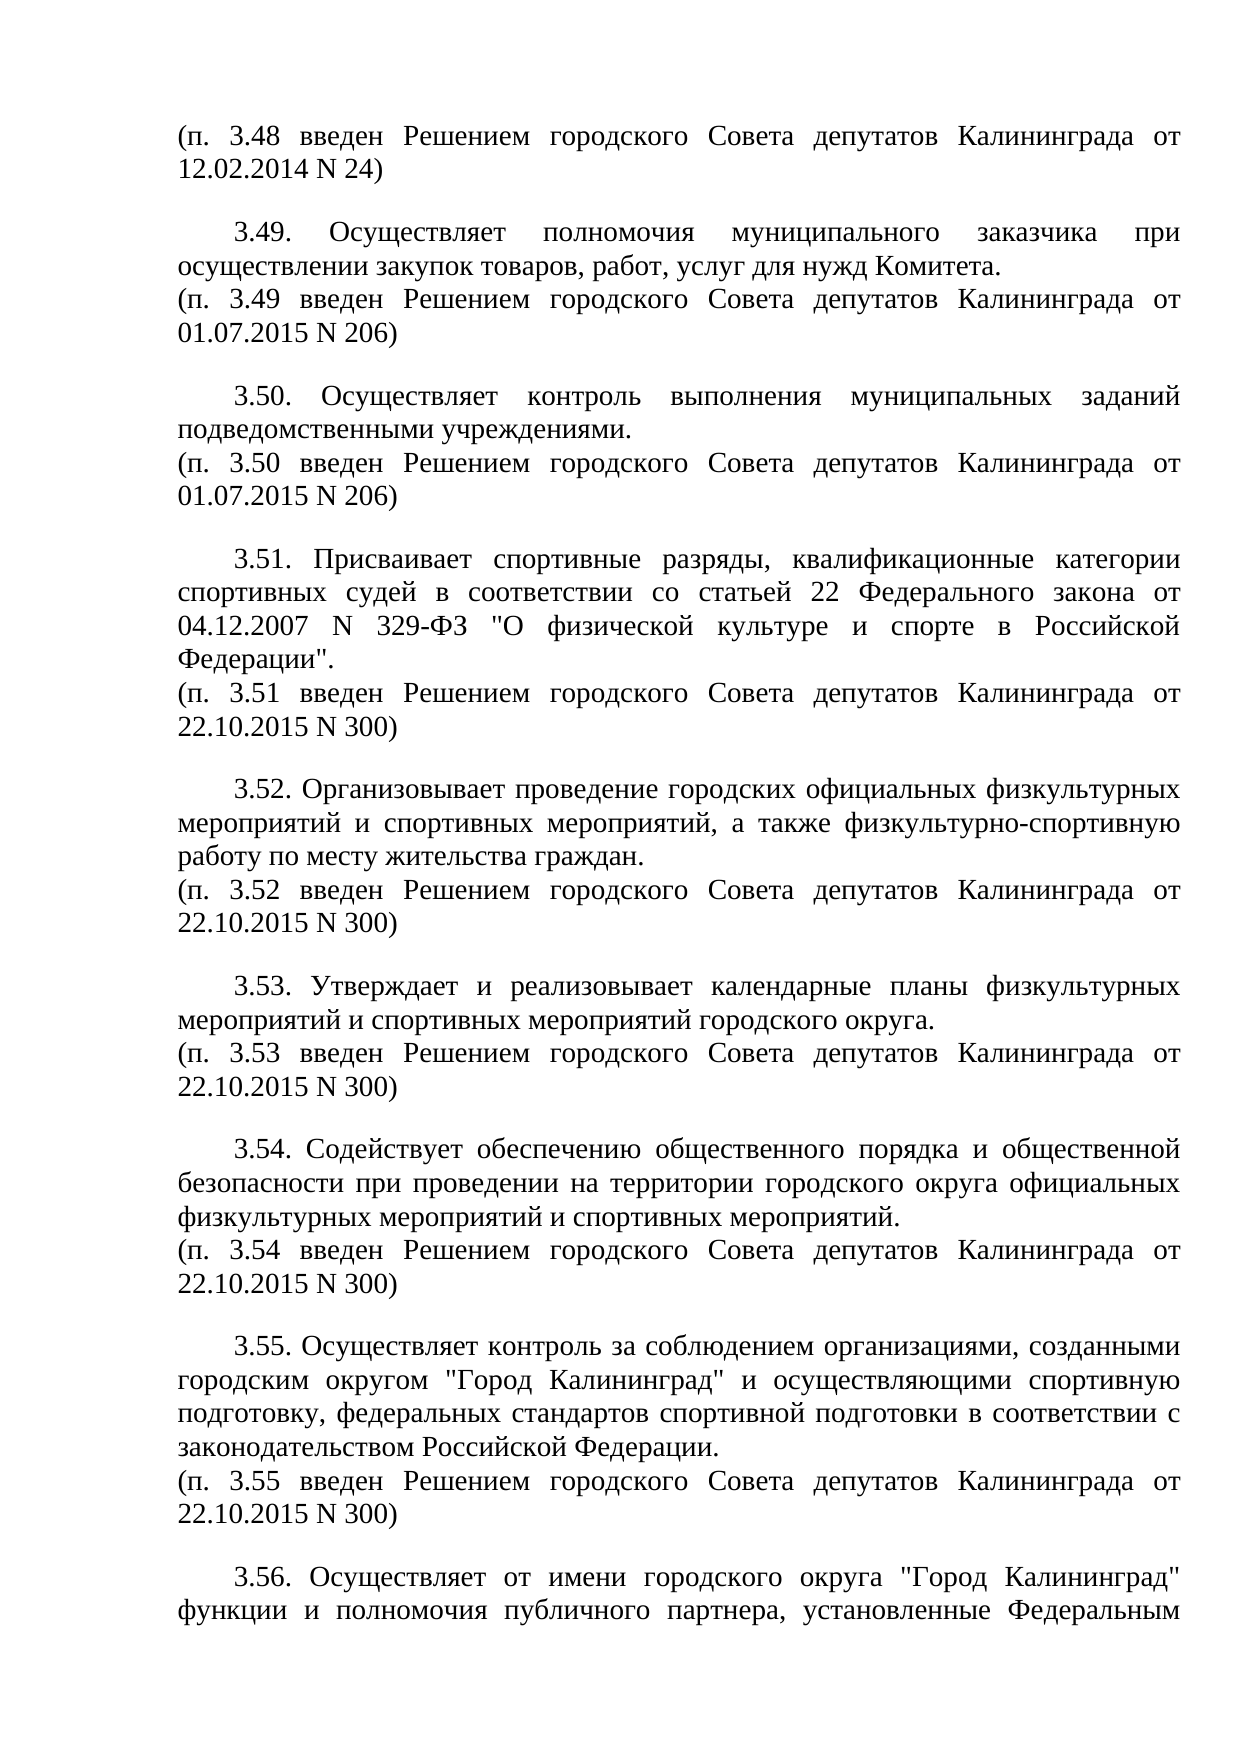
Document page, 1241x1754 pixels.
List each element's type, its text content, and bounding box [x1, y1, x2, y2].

text (п. 3.53 введен Решением городского Совета депутатов Калининграда от 22.10.2015 N 300) [177, 1035, 1181, 1102]
text (п. 3.50 введен Решением городского Совета депутатов Калининграда от 01.07.2015 N 206) [177, 445, 1181, 512]
text (п. 3.55 введен Решением городского Совета депутатов Калининграда от 22.10.2015 N 300) [177, 1463, 1181, 1530]
text 3.53. Утверждает и реализовывает календарные планы физкультурных мероприятий и спортивных мероприятий городского округа. [177, 968, 1181, 1035]
text 3.51. Присваивает спортивные разряды, квалификационные категории спортивных судей в соответствии со статьей 22 Федерального закона от 04.12.2007 N 329-ФЗ "О физической культуре и спорте в Российской Федерации". [177, 541, 1181, 675]
text (п. 3.54 введен Решением городского Совета депутатов Калининграда от 22.10.2015 N 300) [177, 1232, 1181, 1299]
text 3.49. Осуществляет полномочия муниципального заказчика при осуществлении закупок товаров, работ, услуг для нужд Комитета. [177, 214, 1181, 281]
text (п. 3.51 введен Решением городского Совета депутатов Калининграда от 22.10.2015 N 300) [177, 675, 1181, 742]
text 3.50. Осуществляет контроль выполнения муниципальных заданий подведомственными учреждениями. [177, 378, 1181, 445]
text 3.52. Организовывает проведение городских официальных физкультурных мероприятий и спортивных мероприятий, а также физкультурно-спортивную работу по месту жительства граждан. [177, 771, 1181, 872]
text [177, 1559, 1181, 1626]
text (п. 3.48 введен Решением городского Совета депутатов Калининграда от 12.02.2014 N 24) [177, 118, 1181, 185]
text (п. 3.52 введен Решением городского Совета депутатов Калининграда от 22.10.2015 N 300) [177, 872, 1181, 939]
text 3.54. Содействует обеспечению общественного порядка и общественной безопасности при проведении на территории городского округа официальных физкультурных мероприятий и спортивных мероприятий. [177, 1132, 1181, 1232]
text (п. 3.49 введен Решением городского Совета депутатов Калининграда от 01.07.2015 N 206) [177, 281, 1181, 348]
text 3.55. Осуществляет контроль за соблюдением организациями, созданными городским округом "Город Калининград" и осуществляющими спортивную подготовку, федеральных стандартов спортивной подготовки в соответствии с законодательством Российской Федерации. [177, 1328, 1181, 1463]
